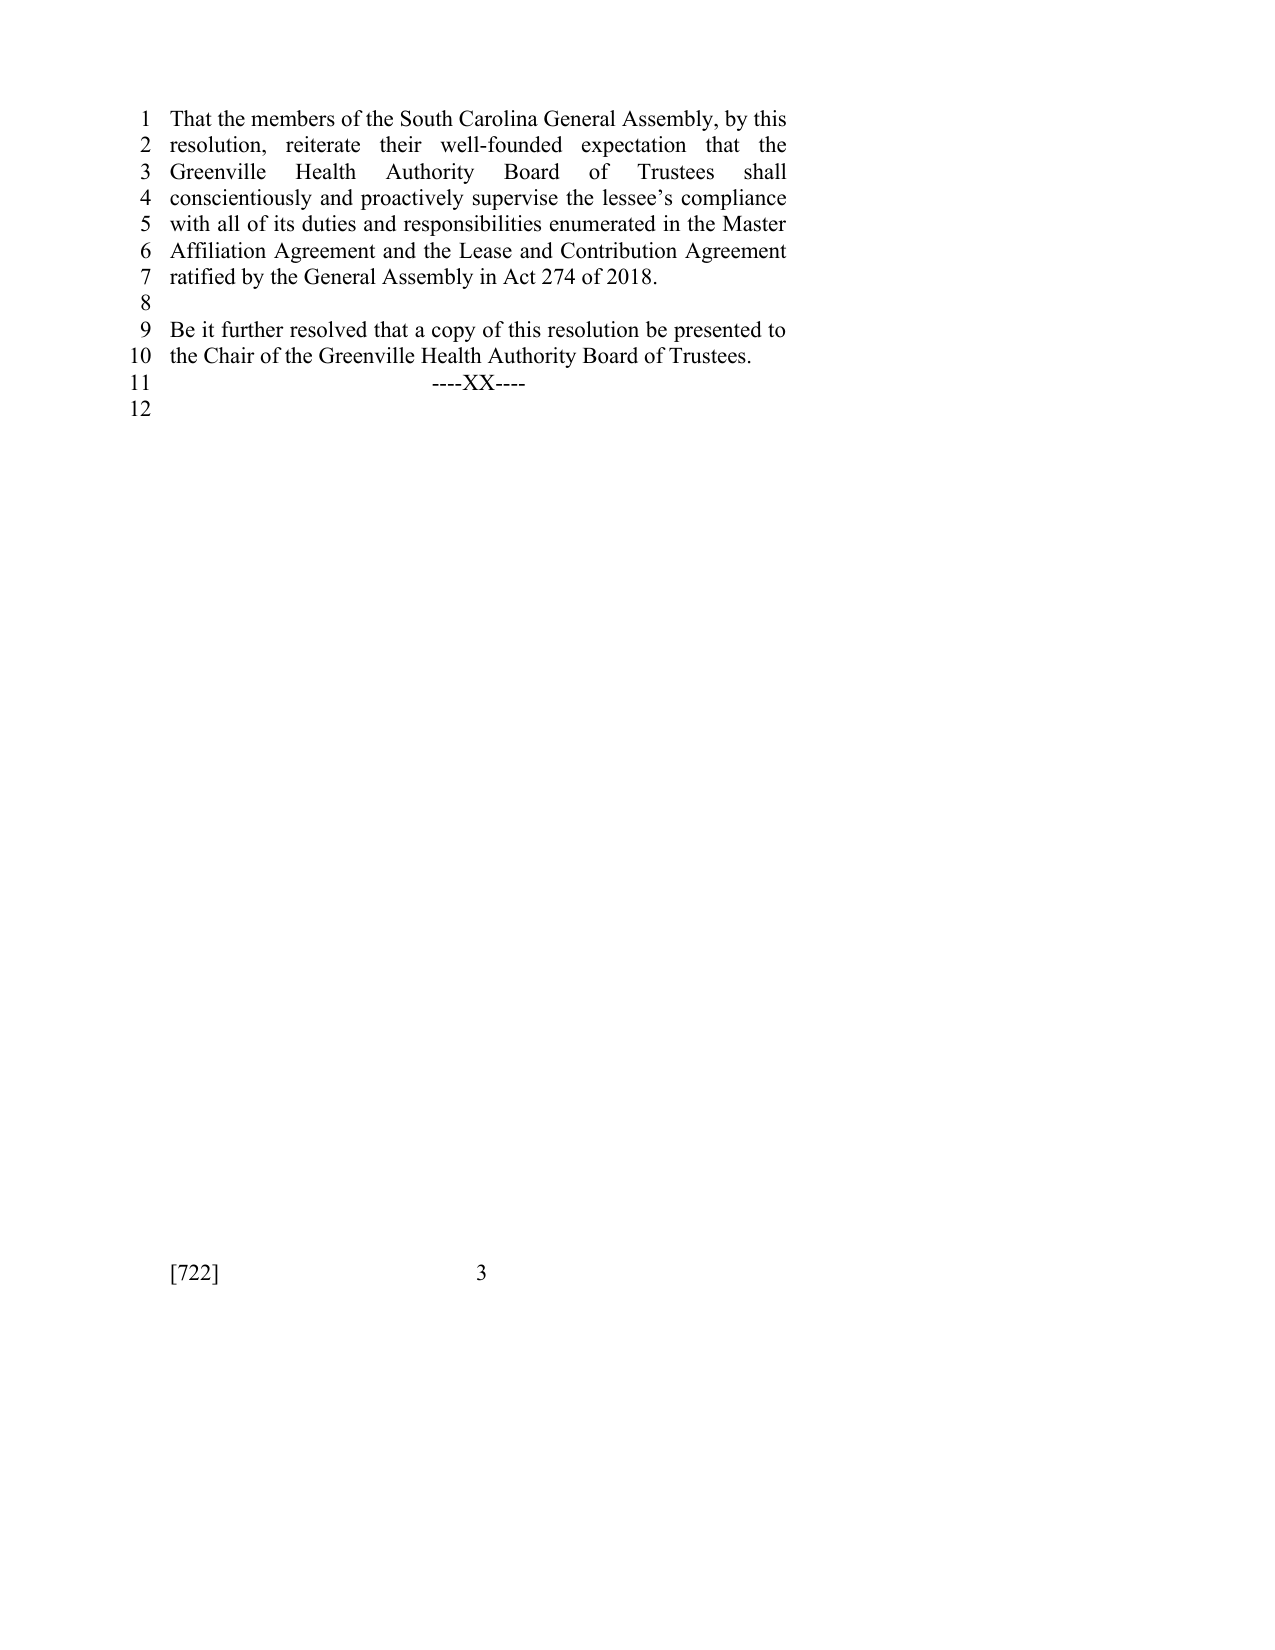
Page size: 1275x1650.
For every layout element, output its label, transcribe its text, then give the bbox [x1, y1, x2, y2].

text That the members of the South Carolina General Assembly, by this resolution, reiterate their well-founded expectation that the Greenville Health Authority Board of Trustees shall conscientiously and proactively supervise the lessee’s compliance with all of its duties and responsibilities enumerated in the Master Affiliation Agreement and the Lease and Contribution Agreement ratified by the General Assembly in Act 274 of 2018. [169, 105, 787, 289]
text Be it further resolved that a copy of this resolution be presented to the Chair of the Greenville Health Authority Board of Trustees. [169, 316, 787, 368]
text ----XX---- [169, 368, 787, 395]
